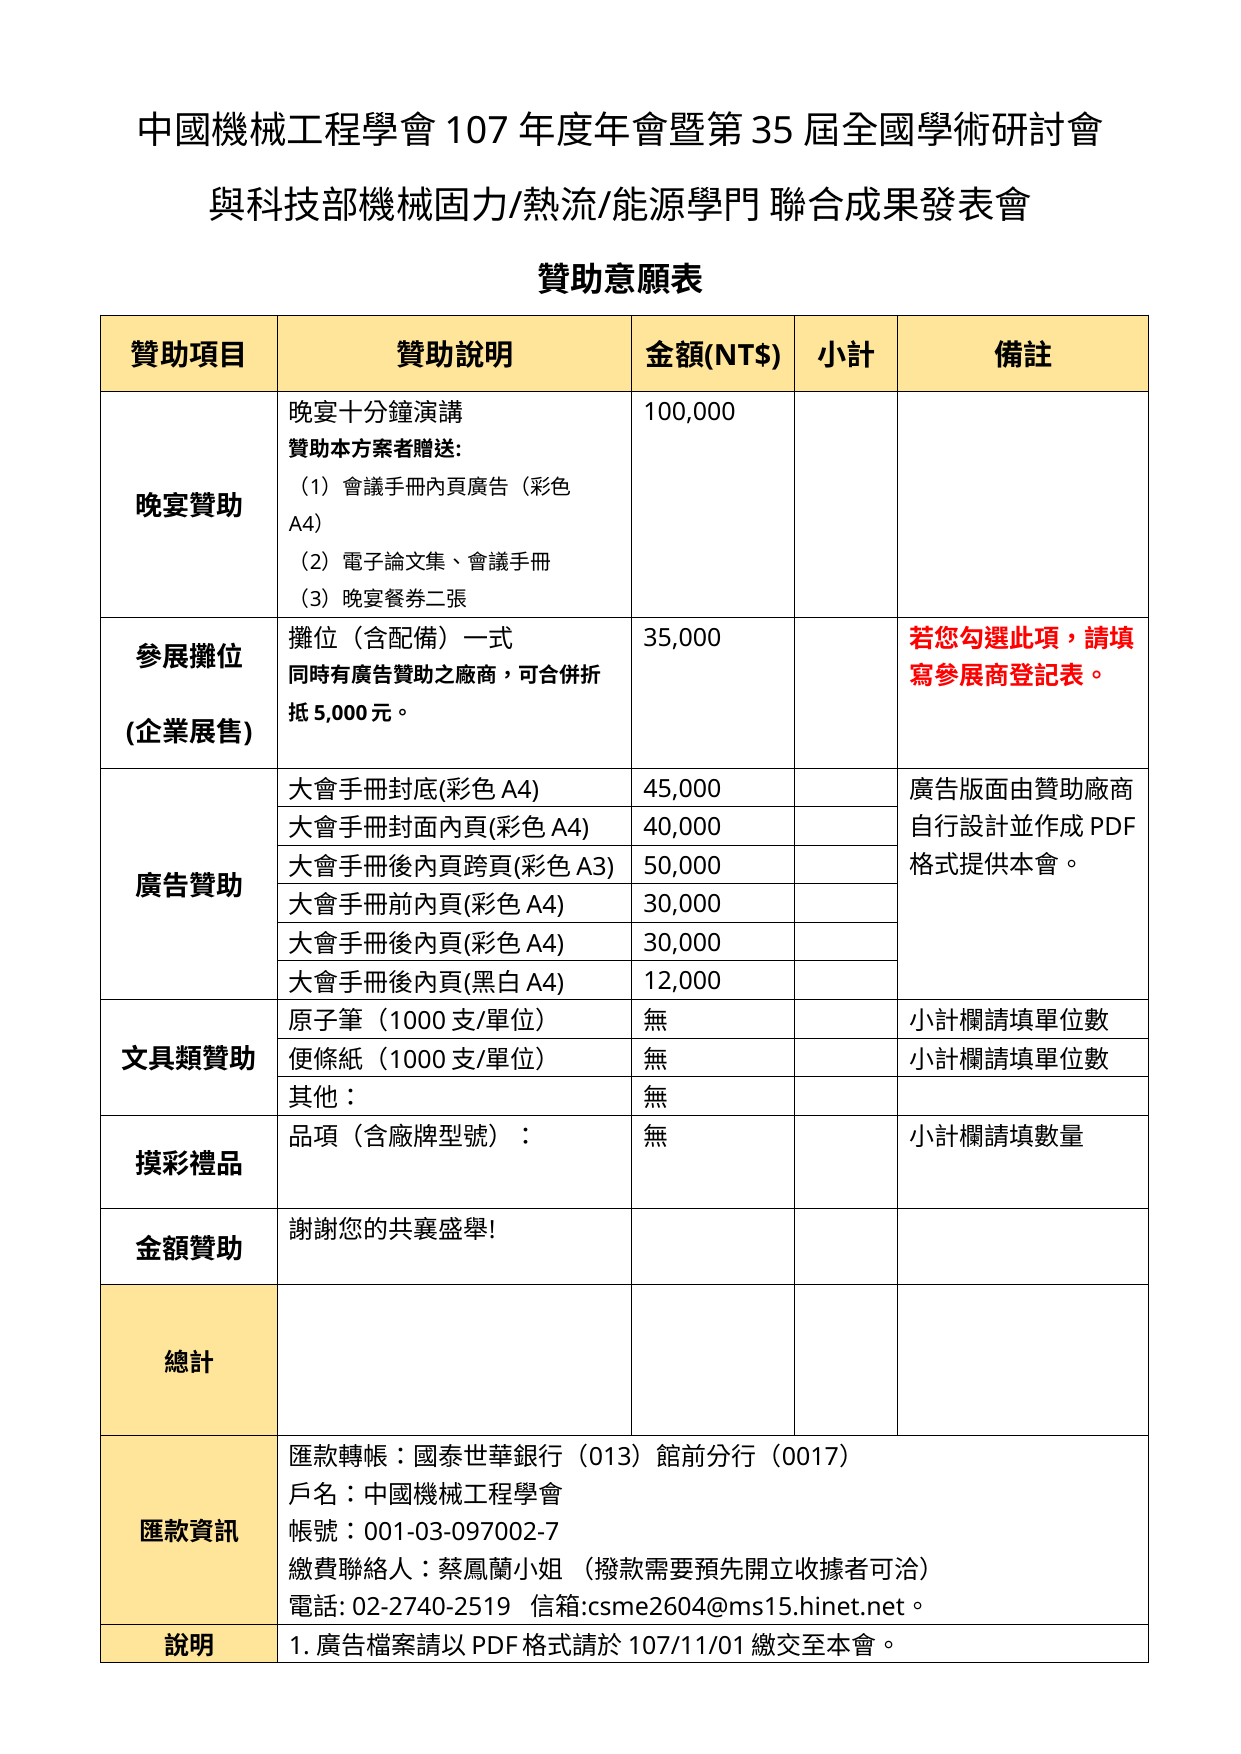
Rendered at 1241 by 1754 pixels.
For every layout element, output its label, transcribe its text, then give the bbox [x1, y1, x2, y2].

table_cell [632, 1285, 794, 1435]
table_cell 若您勾選此項，請填寫參展商登記表。 [898, 618, 1148, 768]
table_cell 晚宴十分鐘演講 贊助本方案者贈送: （1）會議手冊內頁廣告（彩色A4） （2）電子論文集、會議手冊 （3）晚宴餐券二張 [278, 392, 631, 617]
table_cell [795, 618, 897, 768]
table_cell [898, 392, 1148, 617]
table_cell 無 [632, 1077, 794, 1114]
table_header 金額(NT$) [632, 316, 794, 391]
table_cell [632, 1209, 794, 1284]
table_cell 30,000 [632, 884, 794, 922]
table_cell 摸彩禮品 [101, 1116, 277, 1208]
table_cell [898, 1077, 1148, 1114]
table_cell 廣告贊助 [101, 769, 277, 999]
table_cell 便條紙（1000支/單位） [278, 1039, 631, 1076]
table_cell [795, 1039, 897, 1076]
table_cell [278, 1285, 631, 1435]
table_cell 其他： [278, 1077, 631, 1114]
table_cell 大會手冊後內頁(黑白A4) [278, 961, 631, 999]
table_header 贊助項目 [101, 316, 277, 391]
table_cell [795, 1285, 897, 1435]
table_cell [278, 1625, 1148, 1662]
table_cell 晚宴贊助 [101, 392, 277, 617]
table_cell 30,000 [632, 923, 794, 960]
table_cell [795, 807, 897, 845]
table_cell 參展攤位 (企業展售) [101, 618, 277, 768]
table_cell 35,000 [632, 618, 794, 768]
table_cell 匯款轉帳：國泰世華銀行（013）館前分行（0017） 戶名：中國機械工程學會 帳號：001-03-097002-7 繳費聯絡人：蔡鳳蘭小姐 （撥款需要預先開立收據者可洽） 電話: 02-2740-2519 信箱:csme2604@ms15.hinet.net。 [278, 1436, 1148, 1624]
table_cell [898, 1209, 1148, 1284]
table_cell 40,000 [632, 807, 794, 845]
table_cell 小計欄請填單位數 [898, 1000, 1148, 1037]
table_cell 廣告版面由贊助廠商自行設計並作成PDF格式提供本會。 [898, 769, 1148, 999]
table_cell [898, 1285, 1148, 1435]
table_cell [795, 846, 897, 883]
table_cell 總計 [101, 1285, 277, 1435]
table_cell 無 [632, 1039, 794, 1076]
table_cell 攤位（含配備）一式 同時有廣告贊助之廠商，可合併折抵5,000元。 [278, 618, 631, 768]
table_cell 大會手冊前內頁(彩色A4) [278, 884, 631, 922]
text 與科技部機械固力/熱流/能源學門 聯合成果發表會 [100, 164, 1140, 239]
table_header 贊助說明 [278, 316, 631, 391]
table_cell [795, 961, 897, 999]
table_cell 品項（含廠牌型號）： [278, 1116, 631, 1208]
table_cell [795, 769, 897, 806]
table_header 小計 [795, 316, 897, 391]
table_cell 50,000 [632, 846, 794, 883]
table_cell [795, 923, 897, 960]
table_cell 文具類贊助 [101, 1000, 277, 1114]
table_cell 大會手冊後內頁跨頁(彩色A3) [278, 846, 631, 883]
table_cell 無 [632, 1116, 794, 1208]
table_cell 100,000 [632, 392, 794, 617]
table_cell 小計欄請填單位數 [898, 1039, 1148, 1076]
table_cell 說明 [101, 1625, 277, 1662]
table_cell 大會手冊後內頁(彩色A4) [278, 923, 631, 960]
table_cell [795, 1209, 897, 1284]
table_header 備註 [898, 316, 1148, 391]
table_cell 12,000 [632, 961, 794, 999]
text 贊助意願表 [100, 239, 1140, 314]
table_cell 匯款資訊 [101, 1436, 277, 1624]
table_cell [795, 392, 897, 617]
table_cell 45,000 [632, 769, 794, 806]
table_cell [795, 1000, 897, 1037]
table_cell 金額贊助 [101, 1209, 277, 1284]
table_cell [795, 1116, 897, 1208]
table_cell 謝謝您的共襄盛舉! [278, 1209, 631, 1284]
table_cell [795, 1077, 897, 1114]
table_cell 無 [632, 1000, 794, 1037]
table_cell 原子筆（1000支/單位） [278, 1000, 631, 1037]
table_cell 大會手冊封面內頁(彩色A4) [278, 807, 631, 845]
table_cell [795, 884, 897, 922]
table_cell 大會手冊封底(彩色A4) [278, 769, 631, 806]
text 中國機械工程學會107 年度年會暨第35 屆全國學術研討會 [100, 89, 1140, 164]
table_cell 小計欄請填數量 [898, 1116, 1148, 1208]
